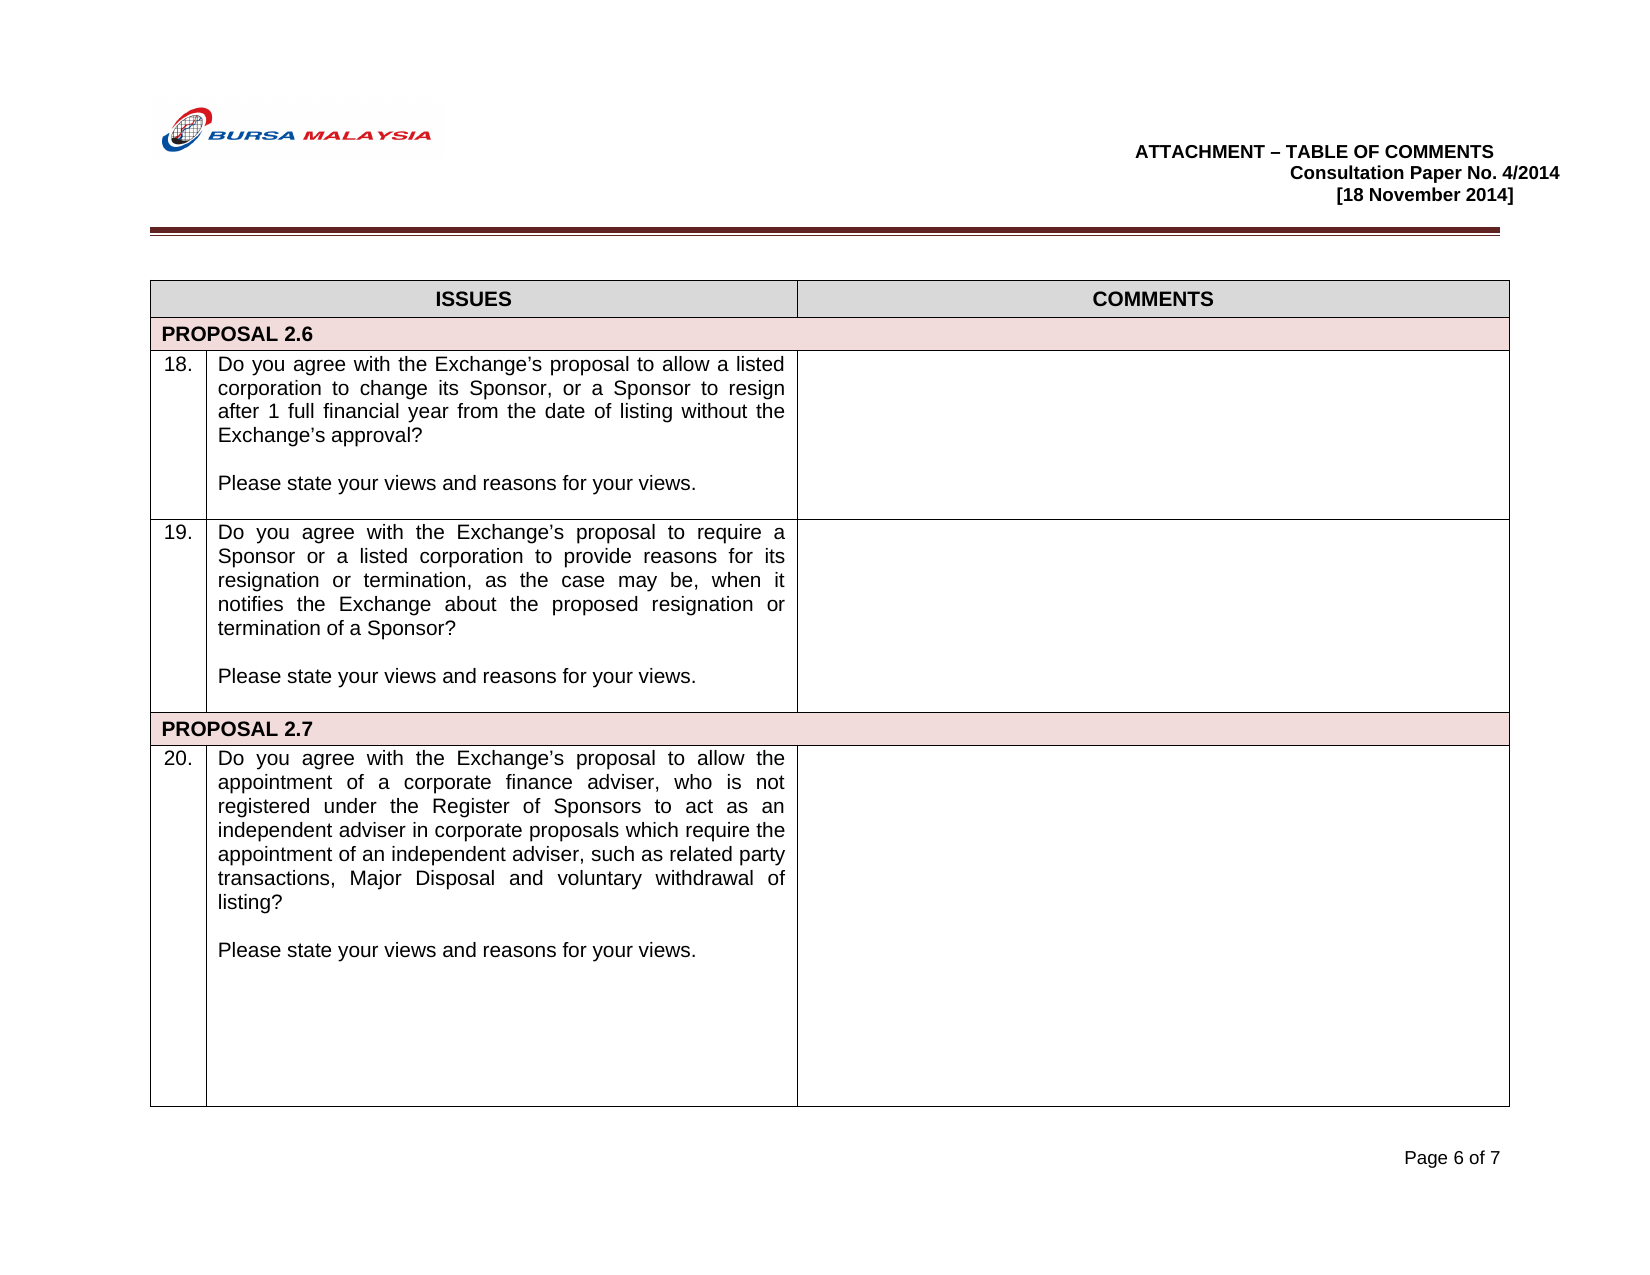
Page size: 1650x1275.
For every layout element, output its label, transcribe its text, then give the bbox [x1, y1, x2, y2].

table_cell [798, 520, 1509, 712]
table_cell [798, 746, 1509, 1106]
table_header COMMENTS [798, 281, 1509, 317]
picture [150, 98, 445, 159]
table_cell 20. [151, 746, 206, 1106]
table_cell 18. [151, 351, 206, 519]
table_cell Do you agree with the Exchange’s proposal to require a Sponsor or a listed corporation to provide reasons for its resignation or termination, as the case may be, when it notifies the Exchange about the proposed resignation or termination of a Sponsor? Please state your views and reasons for your views. [207, 520, 797, 712]
table_cell PROPOSAL 2.6 [151, 318, 1509, 350]
table_cell Do you agree with the Exchange’s proposal to allow a listed corporation to change its Sponsor, or a Sponsor to resign after 1 full financial year from the date of listing without the Exchange’s approval? Please state your views and reasons for your views. [207, 351, 797, 519]
table_header ISSUES [151, 281, 797, 317]
table_cell Do you agree with the Exchange’s proposal to allow the appointment of a corporate finance adviser, who is not registered under the Register of Sponsors to act as an independent adviser in corporate proposals which require the appointment of an independent adviser, such as related party transactions, Major Disposal and voluntary withdrawal of listing? Please state your views and reasons for your views. [207, 746, 797, 1106]
table_cell PROPOSAL 2.7 [151, 713, 1509, 745]
table_cell 19. [151, 520, 206, 712]
table_cell [798, 351, 1509, 519]
